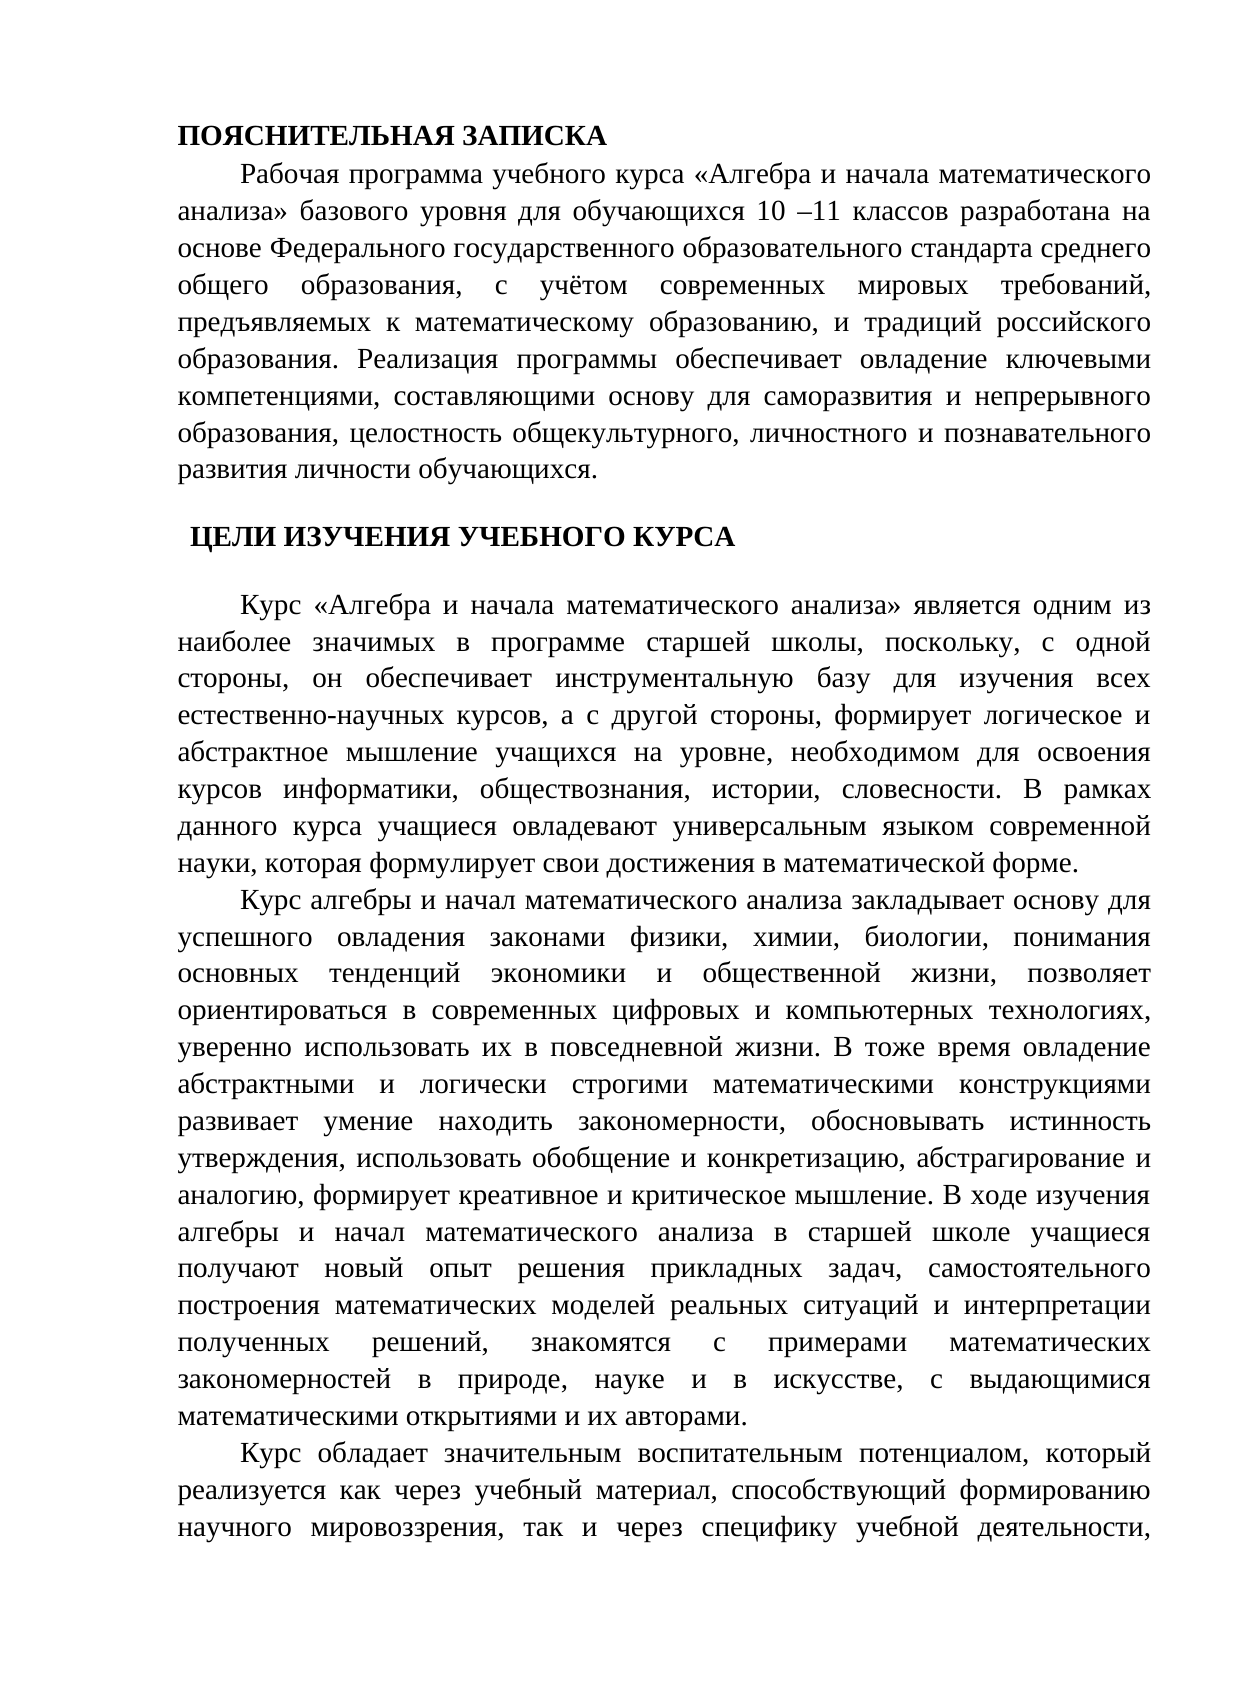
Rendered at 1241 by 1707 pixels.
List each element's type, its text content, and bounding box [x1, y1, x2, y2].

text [177, 1435, 1152, 1542]
text Рабочая программа учебного курса «Алгебра и начала математического анализа» базового уровня для обучающихся 10 –11 классов разработана на основе Федерального государственного образовательного стандарта среднего общего образования, с учётом современных мировых требований, предъявляемых к математическому образованию, и традиций российского образования. Реализация программы обеспечивает овладение ключевыми компетенциями, составляющими основу для саморазвития и непрерывного образования, целостность общекультурного, личностного и познавательного развития личности обучающихся. [177, 157, 1152, 485]
text ПОЯСНИТЕЛЬНАЯ ЗАПИСКА [177, 118, 1152, 152]
text Курс «Алгебра и начала математического анализа» является одним из наиболее значимых в программе старшей школы, поскольку, с одной стороны, он обеспечивает инструментальную базу для изучения всех естественно-научных курсов, а с другой стороны, формирует логическое и абстрактное мышление учащихся на уровне, необходимом для освоения курсов информатики, обществознания, истории, словесности. В рамках данного курса учащиеся овладевают универсальным языком современной науки, которая формулирует свои достижения в математической форме. [177, 587, 1152, 878]
text ЦЕЛИ ИЗУЧЕНИЯ УЧЕБНОГО КУРСА [190, 519, 1152, 553]
text Курс алгебры и начал математического анализа закладывает основу для успешного овладения законами физики, химии, биологии, понимания основных тенденций экономики и общественной жизни, позволяет ориентироваться в современных цифровых и компьютерных технологиях, уверенно использовать их в повседневной жизни. В тоже время овладение абстрактными и логически строгими математическими конструкциями развивает умение находить закономерности, обосновывать истинность утверждения, использовать обобщение и конкретизацию, абстрагирование и аналогию, формирует креативное и критическое мышление. В ходе изучения алгебры и начал математического анализа в старшей школе учащиеся получают новый опыт решения прикладных задач, самостоятельного построения математических моделей реальных ситуаций и интерпретации полученных решений, знакомятся с примерами математических закономерностей в природе, науке и в искусстве, с выдающимися математическими открытиями и их авторами. [177, 882, 1152, 1432]
